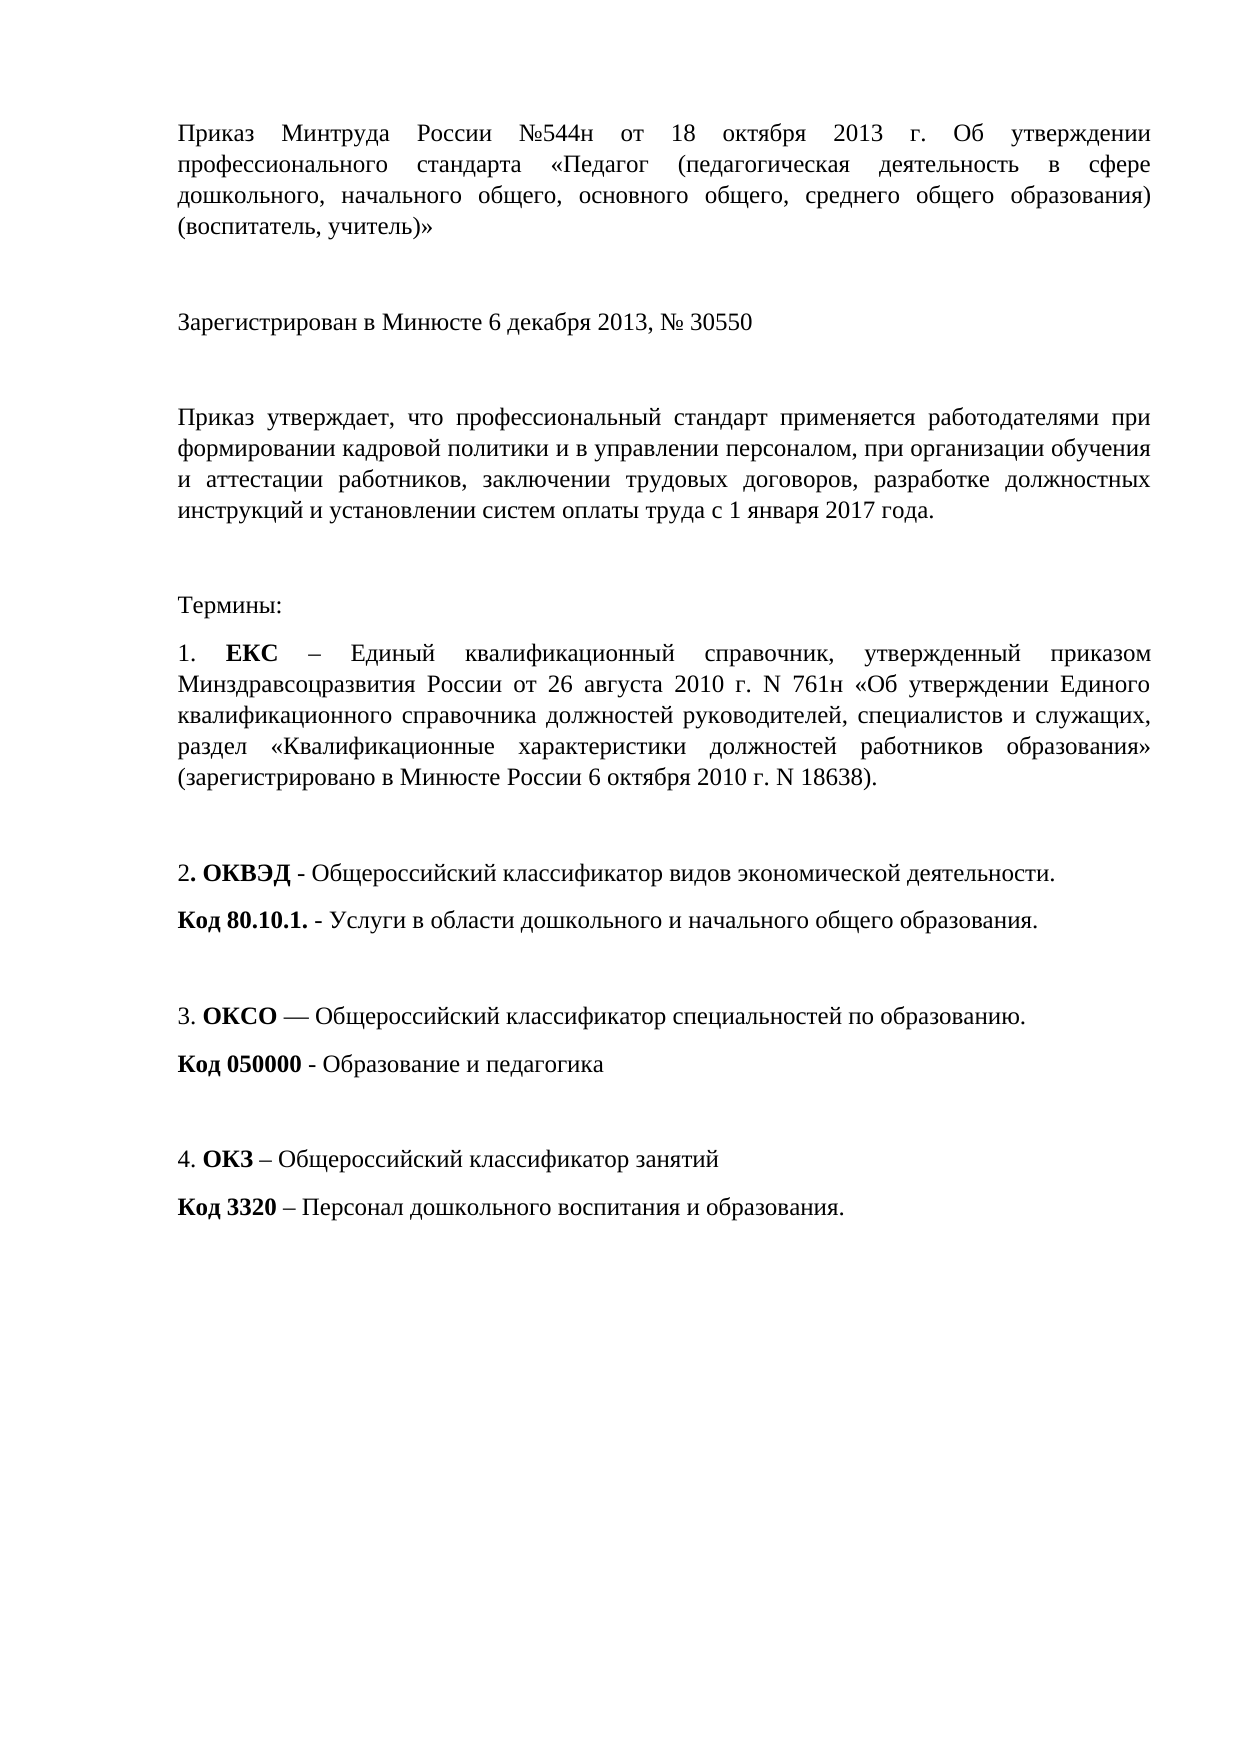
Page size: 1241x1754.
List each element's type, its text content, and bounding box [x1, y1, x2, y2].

text Код 3320 – Персонал дошкольного воспитания и образования. [177, 1192, 1152, 1221]
text 1. ЕКС – Единый квалификационный справочник, утвержденный приказом Минздравсоцразвития России от 26 августа 2010 г. N 761н «Об утверждении Единого квалификационного справочника должностей руководителей, специалистов и служащих, раздел «Квалификационные характеристики должностей работников образования» (зарегистрировано в Минюсте России 6 октября 2010 г. N 18638). [177, 638, 1152, 791]
text 4. ОКЗ – Общероссийский классификатор занятий [177, 1144, 1152, 1173]
text Термины: [177, 591, 1152, 619]
text 2. ОКВЭД - Общероссийский классификатор видов экономической деятельности. [177, 858, 1152, 887]
text 3. ОКСО — Общероссийский классификатор специальностей по образованию. [177, 1001, 1152, 1030]
text Приказ Минтруда России №544н от 18 октября 2013 г. Об утверждении профессионального стандарта «Педагог (педагогическая деятельность в сфере дошкольного, начального общего, основного общего, среднего общего образования) (воспитатель, учитель)» [177, 118, 1152, 240]
text Код 80.10.1. - Услуги в области дошкольного и начального общего образования. [177, 906, 1152, 934]
text Приказ утверждает, что профессиональный стандарт применяется работодателями при формировании кадровой политики и в управлении персоналом, при организации обучения и аттестации работников, заключении трудовых договоров, разработке должностных инструкций и установлении систем оплаты труда с 1 января 2017 года. [177, 402, 1152, 524]
text Код 050000 - Образование и педагогика [177, 1049, 1152, 1077]
text Зарегистрирован в Минюсте 6 декабря 2013, № 30550 [177, 307, 1152, 335]
